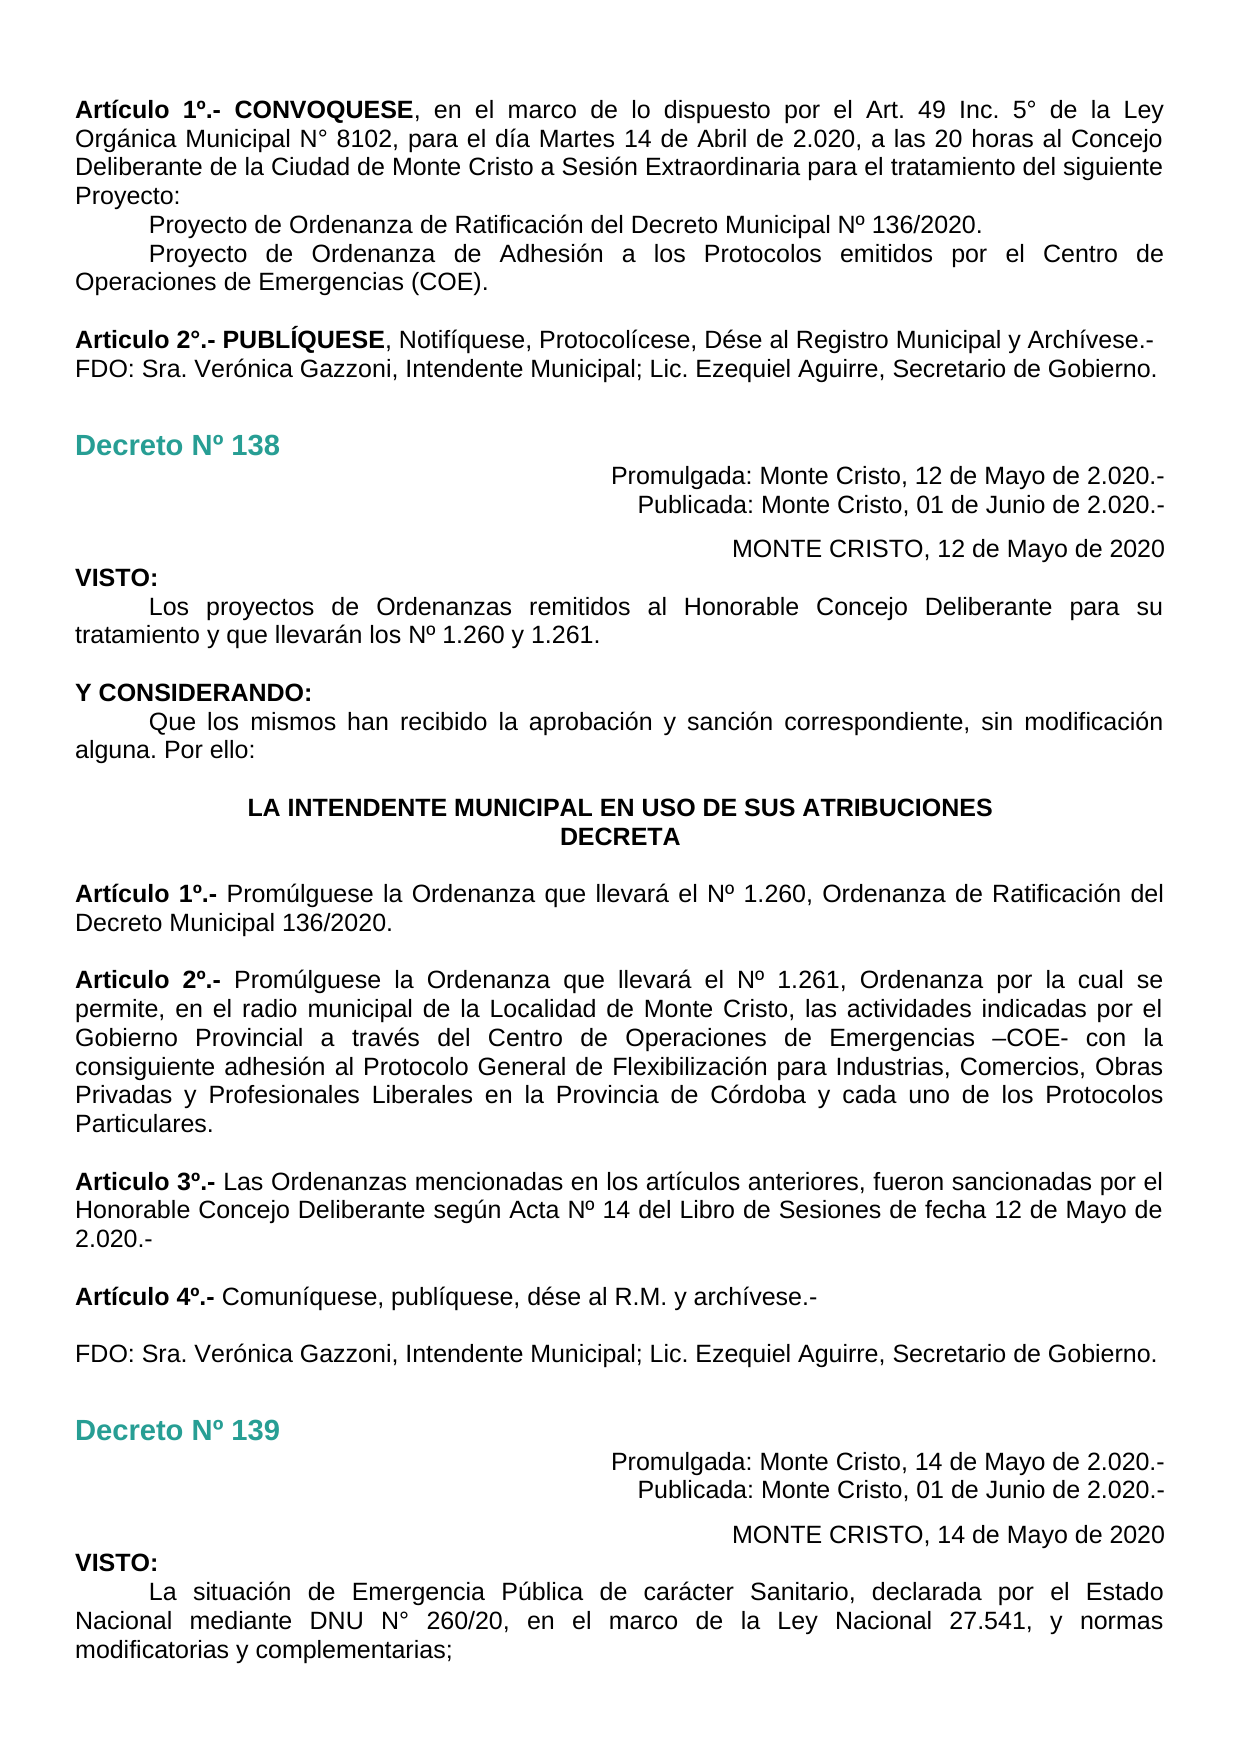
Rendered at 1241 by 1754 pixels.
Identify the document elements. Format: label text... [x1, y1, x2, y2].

text Promulgada: Monte Cristo, 12 de Mayo de 2.020.- [75, 461, 1165, 490]
text Que los mismos han recibido la aprobación y sanción correspondiente, sin modificación alguna. Por ello: [75, 707, 1165, 764]
text DECRETA [75, 822, 1165, 850]
text MONTE CRISTO, 12 de Mayo de 2020 [75, 534, 1165, 563]
text Proyecto de Ordenanza de Adhesión a los Protocolos emitidos por el Centro de Operaciones de Emergencias (COE). [75, 238, 1165, 296]
text Y CONSIDERANDO: [75, 678, 1165, 707]
text La situación de Emergencia Pública de carácter Sanitario, declarada por el Estado Nacional mediante DNU N° 260/20, en el marco de la Ley Nacional 27.541, y normas modificatorias y complementarias; [75, 1577, 1165, 1663]
text FDO: Sra. Verónica Gazzoni, Intendente Municipal; Lic. Ezequiel Aguirre, Secretario de Gobierno. [75, 1339, 1165, 1368]
text Promulgada: Monte Cristo, 14 de Mayo de 2.020.- [75, 1447, 1165, 1476]
text Artículo 1º.- Promúlguese la Ordenanza que llevará el Nº 1.260, Ordenanza de Ratificación del Decreto Municipal 136/2020. [75, 879, 1165, 937]
subtitle Decreto Nº 138 [75, 428, 1165, 461]
text VISTO: [75, 563, 1165, 592]
text Los proyectos de Ordenanzas remitidos al Honorable Concejo Deliberante para su tratamiento y que llevarán los Nº 1.260 y 1.261. [75, 592, 1165, 649]
text MONTE CRISTO, 14 de Mayo de 2020 [75, 1519, 1165, 1548]
text Articulo 2º.- Promúlguese la Ordenanza que llevará el Nº 1.261, Ordenanza por la cual se permite, en el radio municipal de la Localidad de Monte Cristo, las actividades indicadas por el Gobierno Provincial a través del Centro de Operaciones de Emergencias –COE- con la consiguiente adhesión al Protocolo General de Flexibilización para Industrias, Comercios, Obras Privadas y Profesionales Liberales en la Provincia de Córdoba y cada uno de los Protocolos Particulares. [75, 965, 1165, 1138]
subtitle Decreto Nº 139 [75, 1413, 1165, 1447]
text Publicada: Monte Cristo, 01 de Junio de 2.020.- [75, 490, 1165, 519]
text Artículo 4º.- Comuníquese, publíquese, dése al R.M. y archívese.- [75, 1282, 1165, 1310]
text LA INTENDENTE MUNICIPAL EN USO DE SUS ATRIBUCIONES [75, 793, 1165, 822]
text Proyecto de Ordenanza de Ratificación del Decreto Municipal Nº 136/2020. [75, 210, 1165, 238]
text Artículo 1º.- CONVOQUESE, en el marco de lo dispuesto por el Art. 49 Inc. 5° de la Ley Orgánica Municipal N° 8102, para el día Martes 14 de Abril de 2.020, a las 20 horas al Concejo Deliberante de la Ciudad de Monte Cristo a Sesión Extraordinaria para el tratamiento del siguiente Proyecto: [75, 95, 1165, 210]
text Articulo 3º.- Las Ordenanzas mencionadas en los artículos anteriores, fueron sancionadas por el Honorable Concejo Deliberante según Acta Nº 14 del Libro de Sesiones de fecha 12 de Mayo de 2.020.- [75, 1167, 1165, 1253]
text Publicada: Monte Cristo, 01 de Junio de 2.020.- [75, 1476, 1165, 1504]
text Articulo 2°.- PUBLÍQUESE, Notifíquese, Protocolícese, Dése al Registro Municipal y Archívese.- [75, 325, 1165, 353]
text VISTO: [75, 1548, 1165, 1577]
text FDO: Sra. Verónica Gazzoni, Intendente Municipal; Lic. Ezequiel Aguirre, Secretario de Gobierno. [75, 353, 1165, 382]
